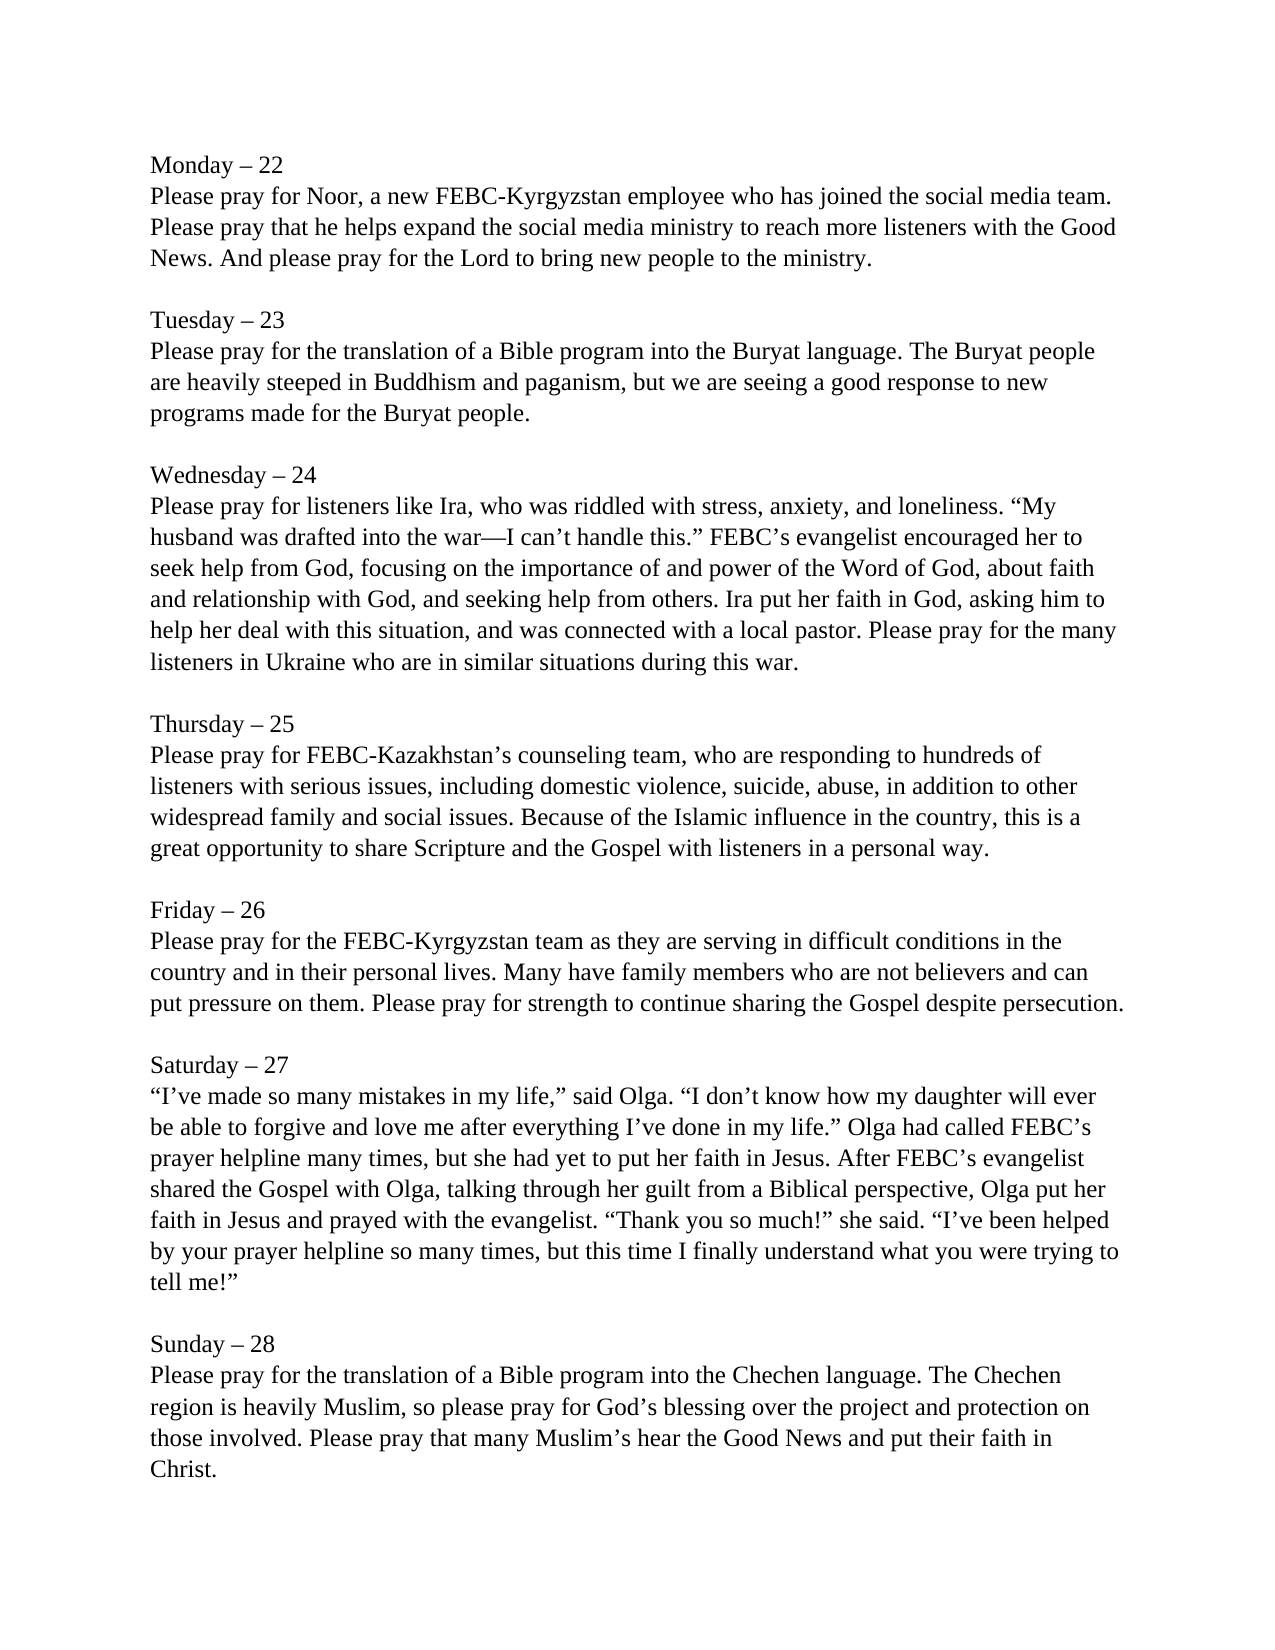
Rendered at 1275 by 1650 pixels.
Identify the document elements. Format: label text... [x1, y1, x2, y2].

text Tuesday – 23 [150, 305, 1125, 334]
text Thursday – 25 [150, 709, 1125, 737]
text Saturday – 27 [150, 1050, 1125, 1079]
text Please pray for listeners like Ira, who was riddled with stress, anxiety, and loneliness. “My husband was drafted into the war—I can’t handle this.” FEBC’s evangelist encouraged her to seek help from God, focusing on the importance of and power of the Word of God, about faith and relationship with God, and seeking help from others. Ira put her faith in God, asking him to help her deal with this situation, and was connected with a local pastor. Please pray for the many listeners in Ukraine who are in similar situations during this war. [150, 491, 1125, 675]
text Monday – 22 [150, 150, 1125, 179]
text Please pray for Noor, a new FEBC-Kyrgyzstan employee who has joined the social media team. Please pray that he helps expand the social media ministry to reach more listeners with the Good News. And please pray for the Lord to bring new people to the ministry. [150, 181, 1125, 272]
text Please pray for the FEBC-Kyrgyzstan team as they are serving in difficult conditions in the country and in their personal lives. Many have family members who are not believers and can put pressure on them. Please pray for strength to continue sharing the Gospel despite persecution. [150, 926, 1125, 1017]
text Wednesday – 24 [150, 460, 1125, 489]
text Please pray for the translation of a Bible program into the Chechen language. The Chechen region is heavily Muslim, so please pray for God’s blessing over the project and protection on those involved. Please pray that many Muslim’s hear the Good News and put their faith in Christ. [150, 1361, 1125, 1482]
text Please pray for FEBC-Kazakhstan’s counseling team, who are responding to hundreds of listeners with serious issues, including domestic violence, suicide, abuse, in addition to other widespread family and social issues. Because of the Islamic influence in the country, this is a great opportunity to share Scripture and the Gospel with listeners in a personal way. [150, 740, 1125, 862]
text Please pray for the translation of a Bible program into the Buryat language. The Buryat people are heavily steeped in Buddhism and paganism, but we are seeing a good response to new programs made for the Buryat people. [150, 336, 1125, 427]
text Friday – 26 [150, 895, 1125, 924]
text “I’ve made so many mistakes in my life,” said Olga. “I don’t know how my daughter will ever be able to forgive and love me after everything I’ve done in my life.” Olga had called FEBC’s prayer helpline many times, but she had yet to put her faith in Jesus. After FEBC’s evangelist shared the Gospel with Olga, talking through her guilt from a Biblical perspective, Olga put her faith in Jesus and prayed with the evangelist. “Thank you so much!” she said. “I’ve been helped by your prayer helpline so many times, but this time I finally understand what you were trying to tell me!” [150, 1081, 1125, 1296]
text Sunday – 28 [150, 1329, 1125, 1358]
